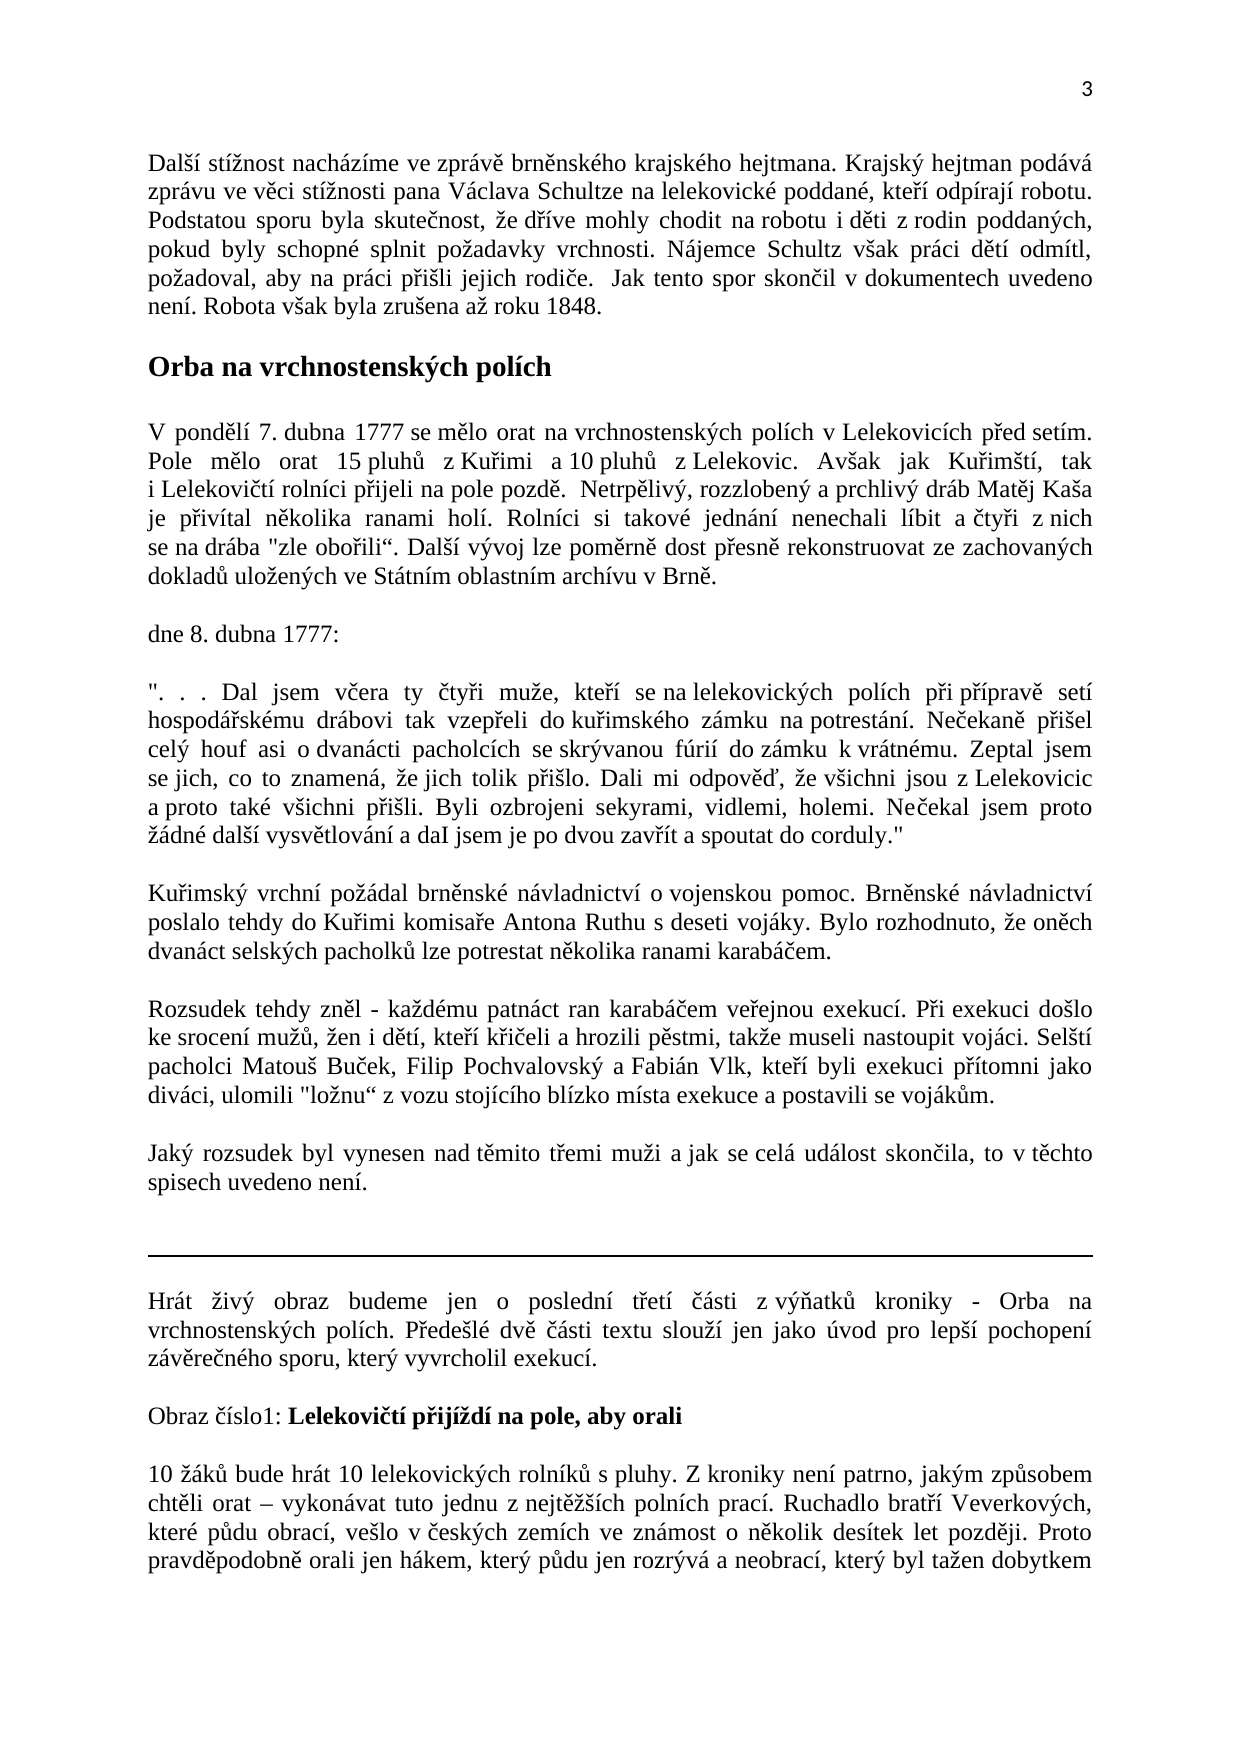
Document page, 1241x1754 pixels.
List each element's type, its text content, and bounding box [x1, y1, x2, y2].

text Rozsudek tehdy zněl - každému patnáct ran karabáčem veřejnou exekucí. Při exekuci došlo ke srocení mužů, žen i dětí, kteří křičeli a hrozili pěstmi, takže museli nastoupit vojáci. Selští pacholci Matouš Buček, Filip Pochvalovský a Fabián Vlk, kteří byli exekuci přítomni jako diváci, ulomili "ložnu“ z vozu stojícího blízko místa exekuce a postavili se vojákům. [148, 994, 1093, 1109]
text Jaký rozsudek byl vynesen nad těmito třemi muži a jak se celá událost skončila, to v těchto spisech uvedeno není. [148, 1138, 1093, 1195]
text Obraz číslo1: Lelekovičtí přijíždí na pole, aby orali [148, 1401, 1093, 1430]
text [148, 1459, 1093, 1574]
text Hrát živý obraz budeme jen o poslední třetí části z výňatků kroniky - Orba na vrchnostenských polích. Předešlé dvě části textu slouží jen jako úvod pro lepší pochopení závěrečného sporu, který vyvrcholil exekucí. [148, 1286, 1093, 1372]
text Orba na vrchnostenských polích [148, 349, 1093, 383]
text V pondělí 7. dubna 1777 se mělo orat na vrchnostenských polích v Lelekovicích před setím. Pole mělo orat 15 pluhů z Kuřimi a 10 pluhů z Lelekovic. Avšak jak Kuřimští, tak i Lelekovičtí rolníci přijeli na pole pozdě. Netrpělivý, rozzlobený a prchlivý dráb Matěj Kaša je přivítal několika ranami holí. Rolníci si takové jednání nenechali líbit a čtyři z nich se na drába "zle obořili“. Další vývoj lze poměrně dost přesně rekonstruovat ze zachovaných dokladů uložených ve Státním oblastním archívu v Brně. [148, 417, 1093, 589]
text ". . . Dal jsem včera ty čtyři muže, kteří se na lelekovických polích při přípravě setí hospodářskému drábovi tak vzepřeli do kuřimského zámku na potrestání. Nečekaně přišel celý houf asi o dvanácti pacholcích se skrývanou fúrií do zámku k vrátnému. Zeptal jsem se jich, co to znamená, že jich tolik přišlo. Dali mi odpověď, že všichni jsou z Lelekovicic a proto také všichni přišli. Byli ozbrojeni sekyrami, vidlemi, holemi. Nečekal jsem proto žádné další vysvětlování a daI jsem je po dvou zavřít a spoutat do corduly." [148, 677, 1093, 849]
text Další stížnost nacházíme ve zprávě brněnského krajského hejtmana. Krajský hejtman podává zprávu ve věci stížnosti pana Václava Schultze na lelekovické poddané, kteří odpírají robotu. Podstatou sporu byla skutečnost, že dříve mohly chodit na robotu i děti z rodin poddaných, pokud byly schopné splnit požadavky vrchnosti. Nájemce Schultz však práci dětí odmítl, požadoval, aby na práci přišli jejich rodiče. Jak tento spor skončil v dokumentech uvedeno není. Robota však byla zrušena až roku 1848. [148, 148, 1093, 320]
text Kuřimský vrchní požádal brněnské návladnictví o vojenskou pomoc. Brněnské návladnictví poslalo tehdy do Kuřimi komisaře Antona Ruthu s deseti vojáky. Bylo rozhodnuto, že oněch dvanáct selských pacholků lze potrestat několika ranami karabáčem. [148, 878, 1093, 964]
text dne 8. dubna 1777: [148, 619, 1093, 647]
